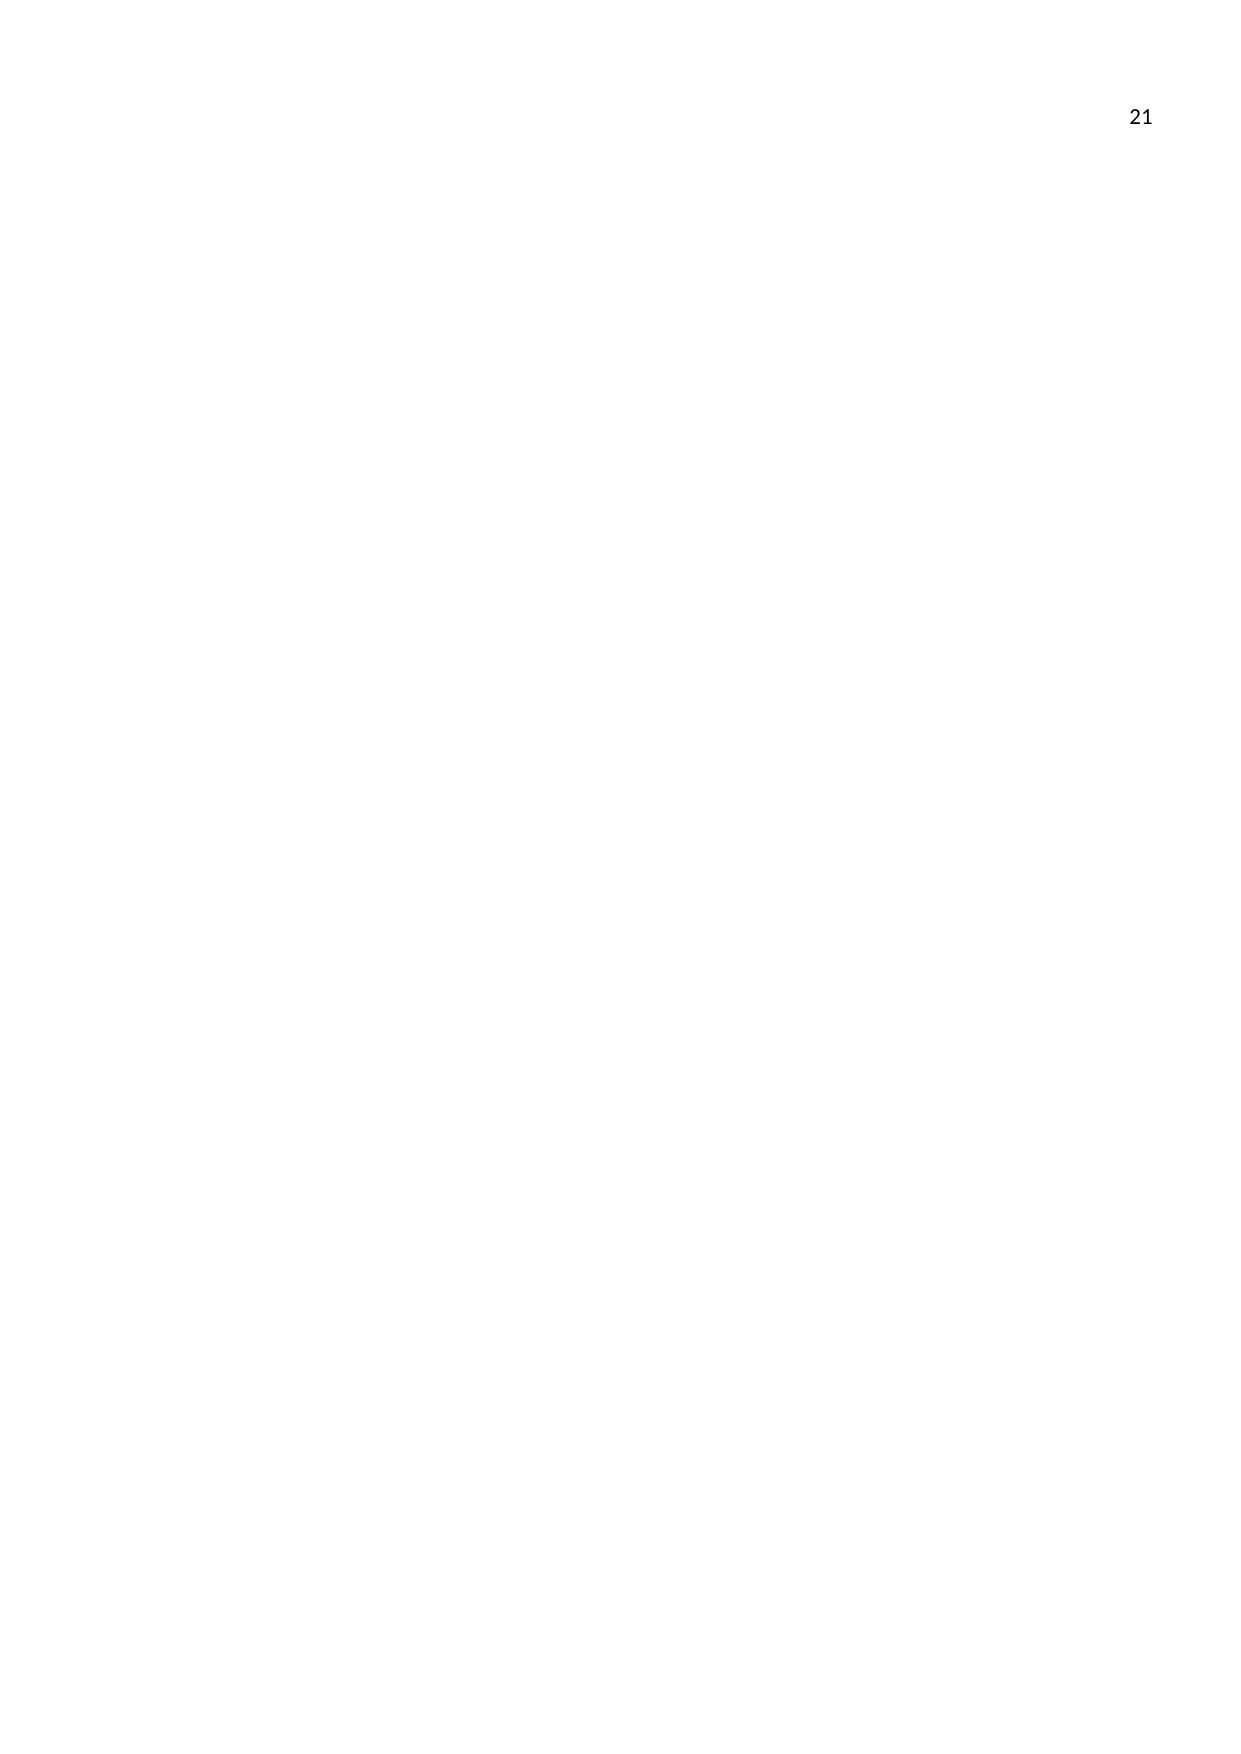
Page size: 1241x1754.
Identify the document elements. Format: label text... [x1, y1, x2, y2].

text 21 [177, 102, 1152, 130]
